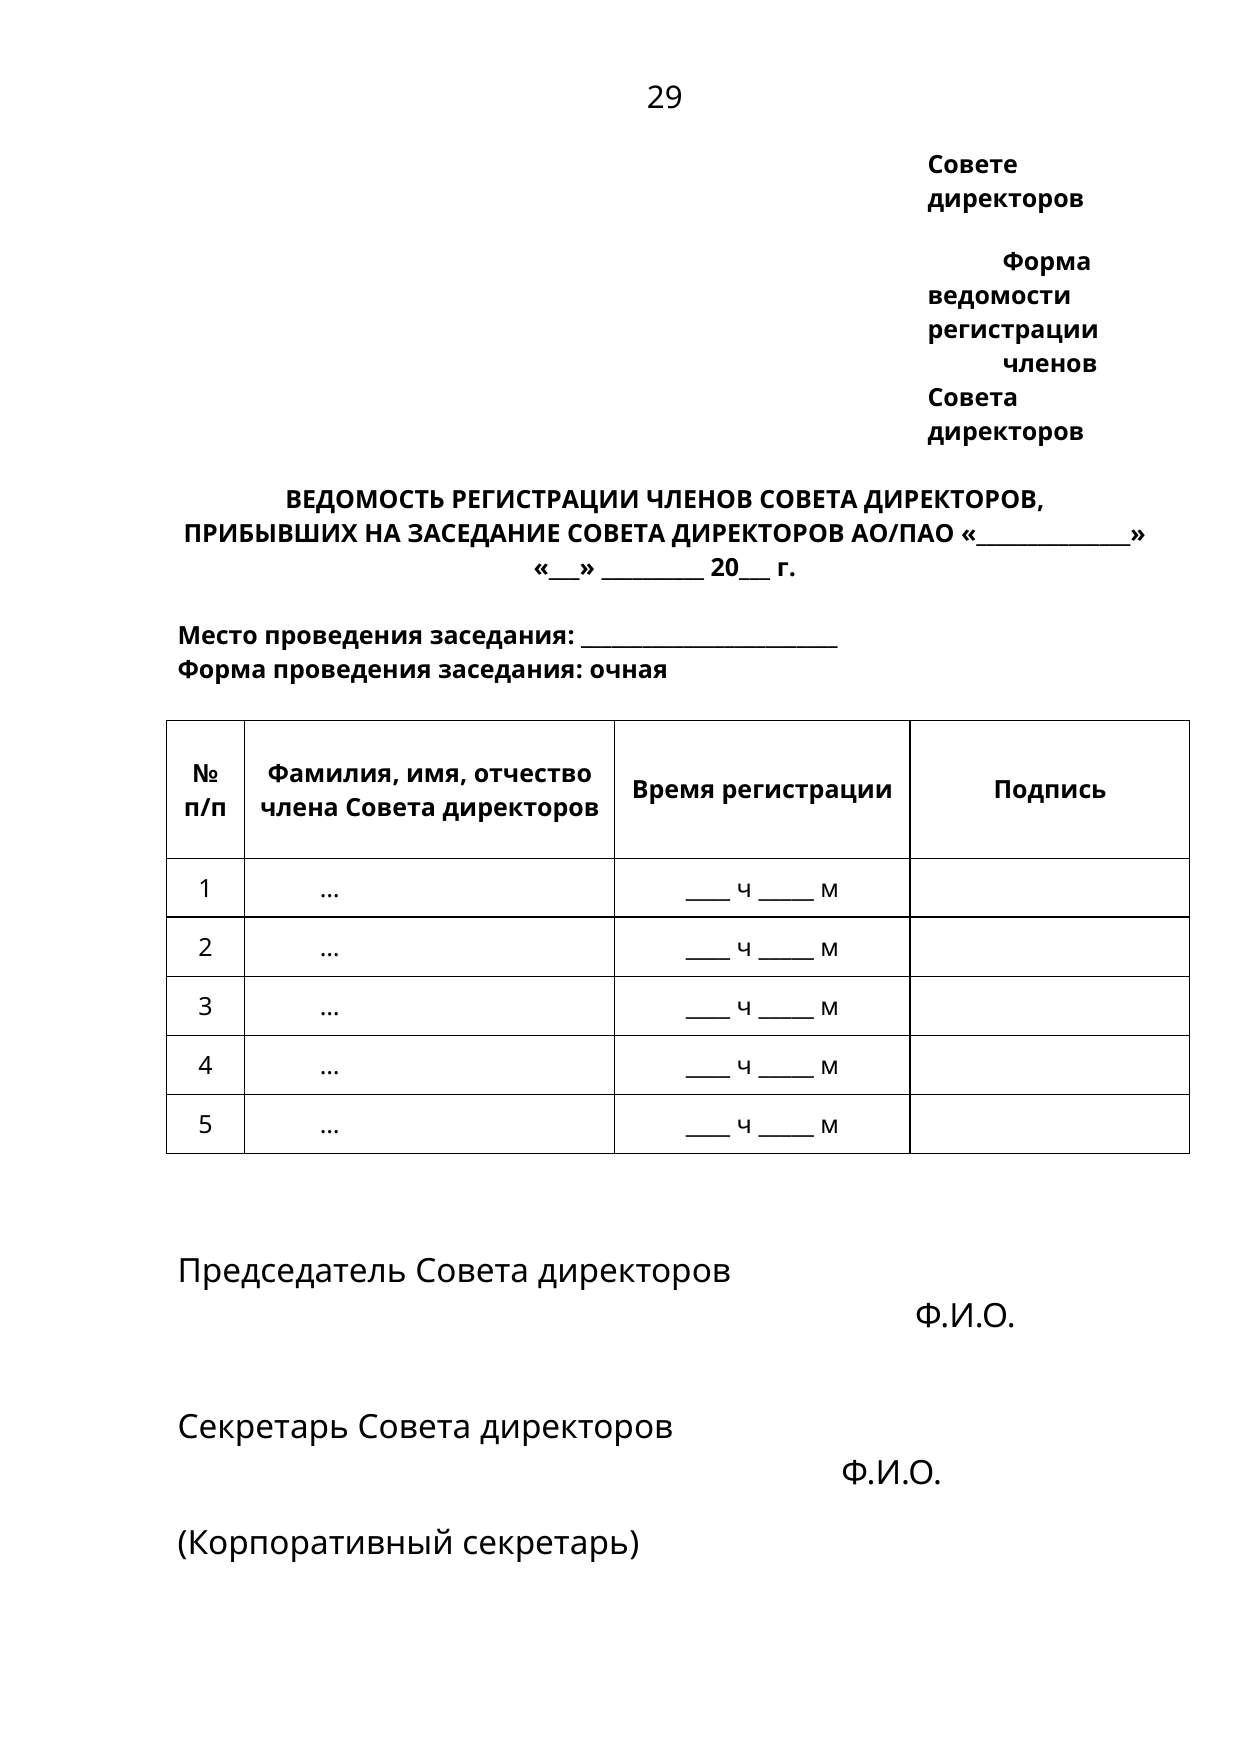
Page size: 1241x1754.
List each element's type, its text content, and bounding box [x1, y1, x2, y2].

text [927, 146, 1152, 214]
table_cell ____ ч _____ м [615, 1036, 909, 1094]
table_cell [911, 918, 1189, 976]
table_cell ____ ч _____ м [615, 1095, 909, 1153]
table_cell ____ ч _____ м [615, 918, 909, 976]
table_header Фамилия, имя, отчество члена Совета директоров [245, 721, 614, 857]
text Форма ведомости регистрации [927, 243, 1152, 345]
text ВЕДОМОСТЬ РЕГИСТРАЦИИ ЧЛЕНОВ СОВЕТА ДИРЕКТОРОВ, ПРИБЫВШИХ НА ЗАСЕДАНИЕ СОВЕТА ДИРЕКТОРОВ АО/ПАО «_______________» [177, 482, 1152, 550]
text Форма проведения заседания: очная [177, 652, 1152, 686]
text членов Совета директоров [927, 345, 1152, 448]
subtitle Председатель Совета директоров Ф.И.О. [177, 1247, 1152, 1338]
table_cell [911, 1036, 1189, 1094]
subtitle (Корпоративный секретарь) [177, 1519, 1152, 1564]
table_cell 5 [167, 1095, 244, 1153]
table_cell … [245, 918, 614, 976]
subtitle Секретарь Совета директоров Ф.И.О. [177, 1403, 1152, 1494]
table_cell … [245, 977, 614, 1034]
table_cell 3 [167, 977, 244, 1034]
table_cell … [245, 1095, 614, 1153]
table_header Подпись [911, 721, 1189, 857]
table_cell … [245, 1036, 614, 1094]
table_cell [911, 977, 1189, 1034]
table_cell [911, 1095, 1189, 1153]
table_cell … [245, 859, 614, 916]
table_header № п/п [167, 721, 244, 857]
table_cell 2 [167, 918, 244, 976]
table_cell 1 [167, 859, 244, 916]
text «___» __________ 20___ г. [177, 550, 1152, 584]
table_cell [911, 859, 1189, 916]
text Место проведения заседания: _________________________ [177, 618, 1152, 652]
table_cell ____ ч _____ м [615, 859, 909, 916]
table_cell 4 [167, 1036, 244, 1094]
table_header Время регистрации [615, 721, 909, 857]
table_cell ____ ч _____ м [615, 977, 909, 1034]
